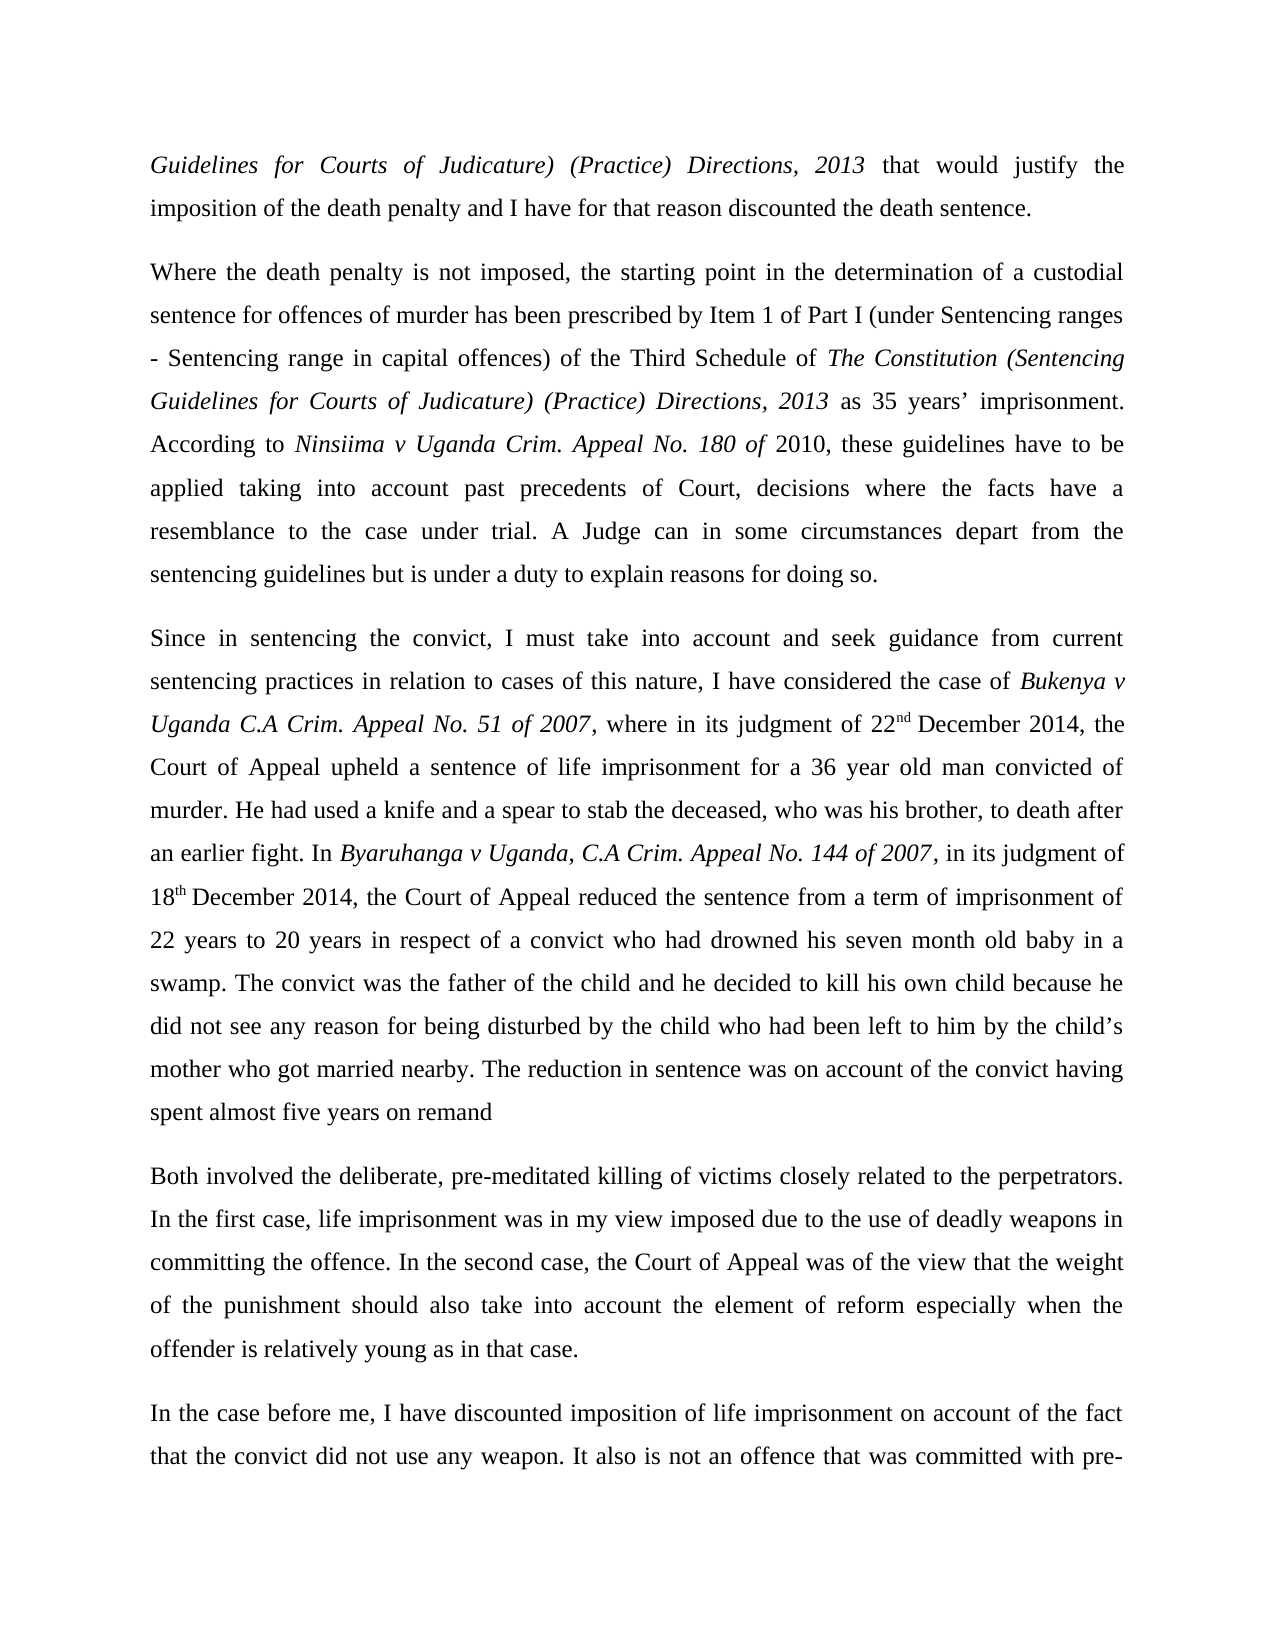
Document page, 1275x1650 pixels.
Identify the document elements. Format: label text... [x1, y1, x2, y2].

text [150, 150, 1125, 222]
text Since in sentencing the convict, I must take into account and seek guidance from current sentencing practices in relation to cases of this nature, I have considered the case of Bukenya v Uganda C.A Crim. Appeal No. 51 of 2007, where in its judgment of 22nd December 2014, the Court of Appeal upheld a sentence of life imprisonment for a 36 year old man convicted of murder. He had used a knife and a spear to stab the deceased, who was his brother, to death after an earlier fight. In Byaruhanga v Uganda, C.A Crim. Appeal No. 144 of 2007, in its judgment of 18th December 2014, the Court of Appeal reduced the sentence from a term of imprisonment of 22 years to 20 years in respect of a convict who had drowned his seven month old baby in a swamp. The convict was the father of the child and he decided to kill his own child because he did not see any reason for being disturbed by the child who had been left to him by the child’s mother who got married nearby. The reduction in sentence was on account of the convict having spent almost five years on remand [150, 623, 1125, 1126]
text Where the death penalty is not imposed, the starting point in the determination of a custodial sentence for offences of murder has been prescribed by Item 1 of Part I (under Sentencing ranges - Sentencing range in capital offences) of the Third Schedule of The Constitution (Sentencing Guidelines for Courts of Judicature) (Practice) Directions, 2013 as 35 years’ imprisonment. According to Ninsiima v Uganda Crim. Appeal No. 180 of 2010, these guidelines have to be applied taking into account past precedents of Court, decisions where the facts have a resemblance to the case under trial. A Judge can in some circumstances depart from the sentencing guidelines but is under a duty to explain reasons for doing so. [150, 257, 1125, 588]
text Both involved the deliberate, pre-meditated killing of victims closely related to the perpetrators. In the first case, life imprisonment was in my view imposed due to the use of deadly weapons in committing the offence. In the second case, the Court of Appeal was of the view that the weight of the punishment should also take into account the element of reform especially when the offender is relatively young as in that case. [150, 1161, 1125, 1362]
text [150, 1398, 1125, 1469]
